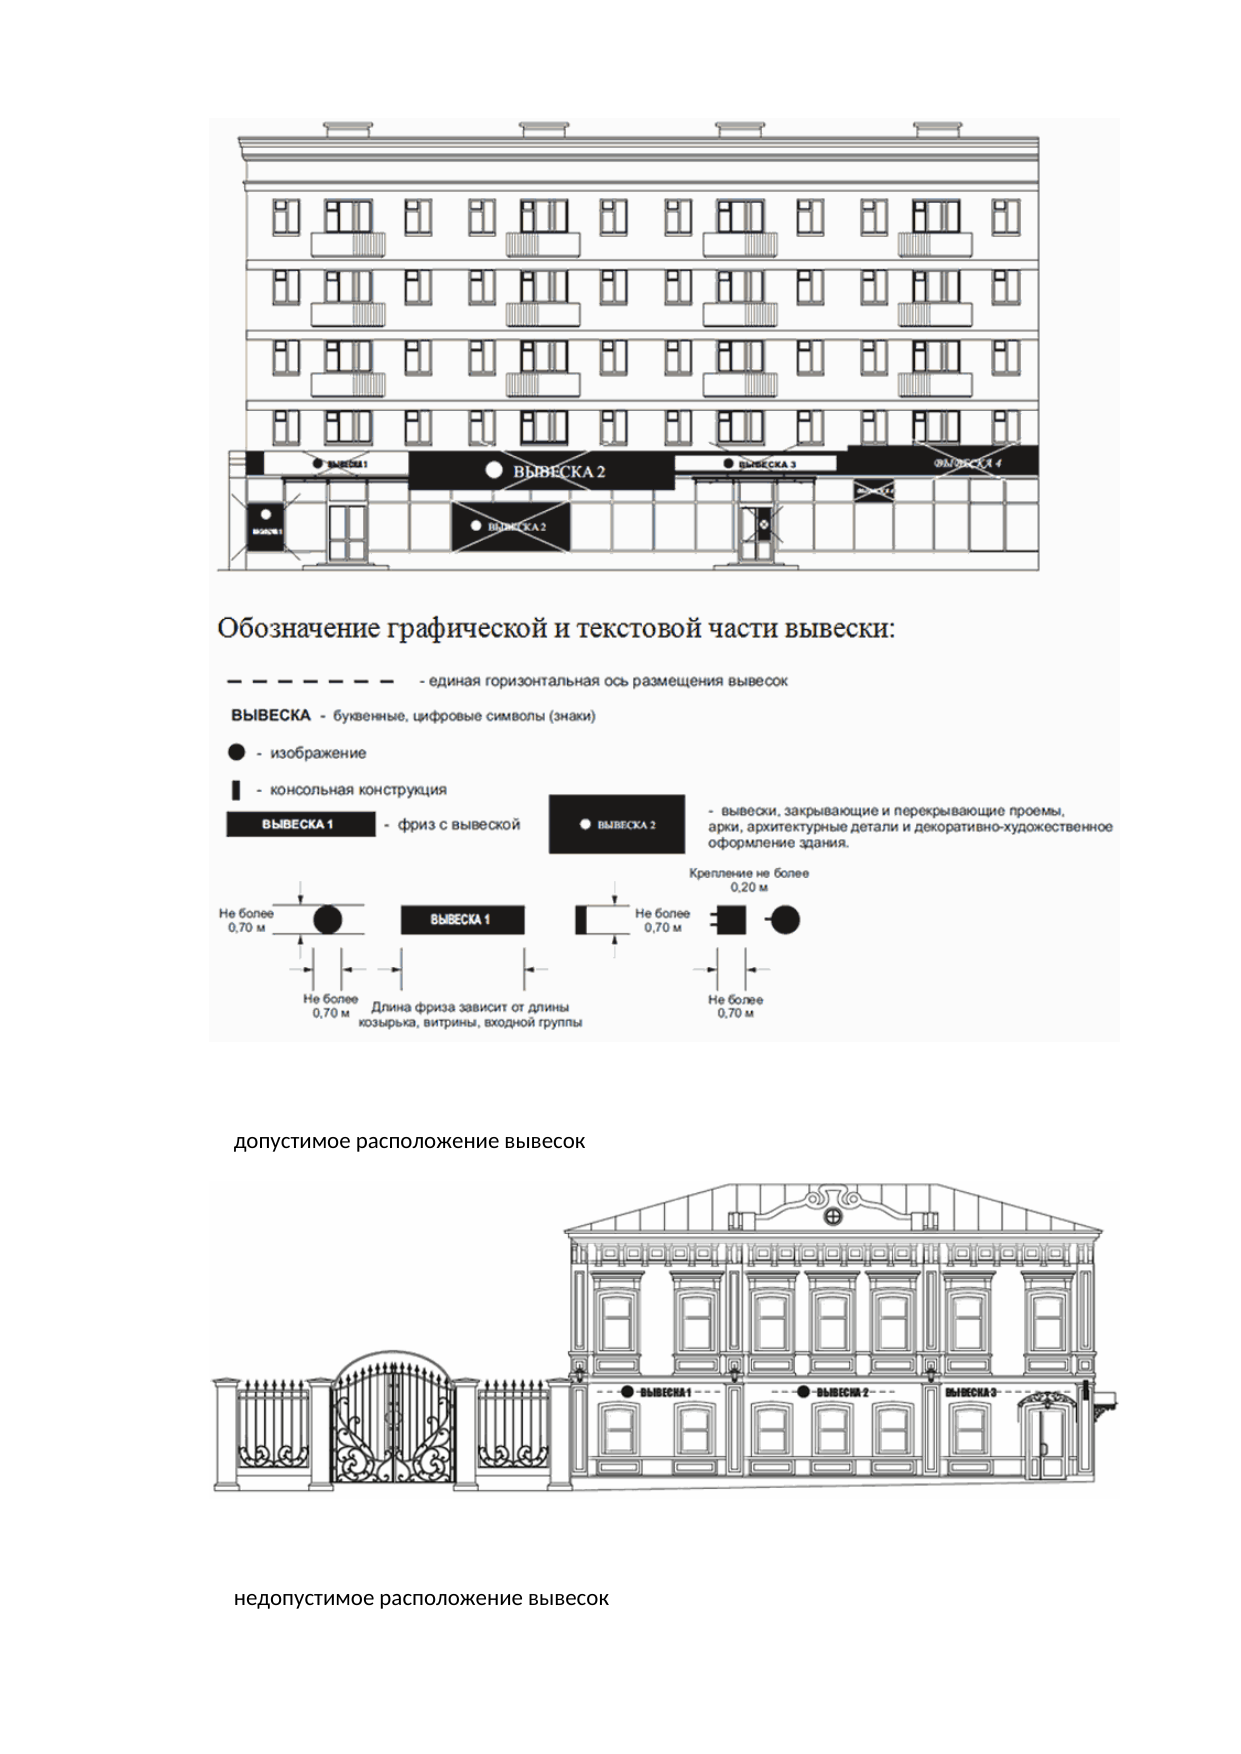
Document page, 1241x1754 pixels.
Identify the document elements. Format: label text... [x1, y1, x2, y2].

text недопустимое расположение вывесок [177, 1583, 1152, 1611]
picture [209, 118, 1120, 1042]
picture [209, 1181, 1120, 1499]
text допустимое расположение вывесок [177, 1126, 1152, 1154]
